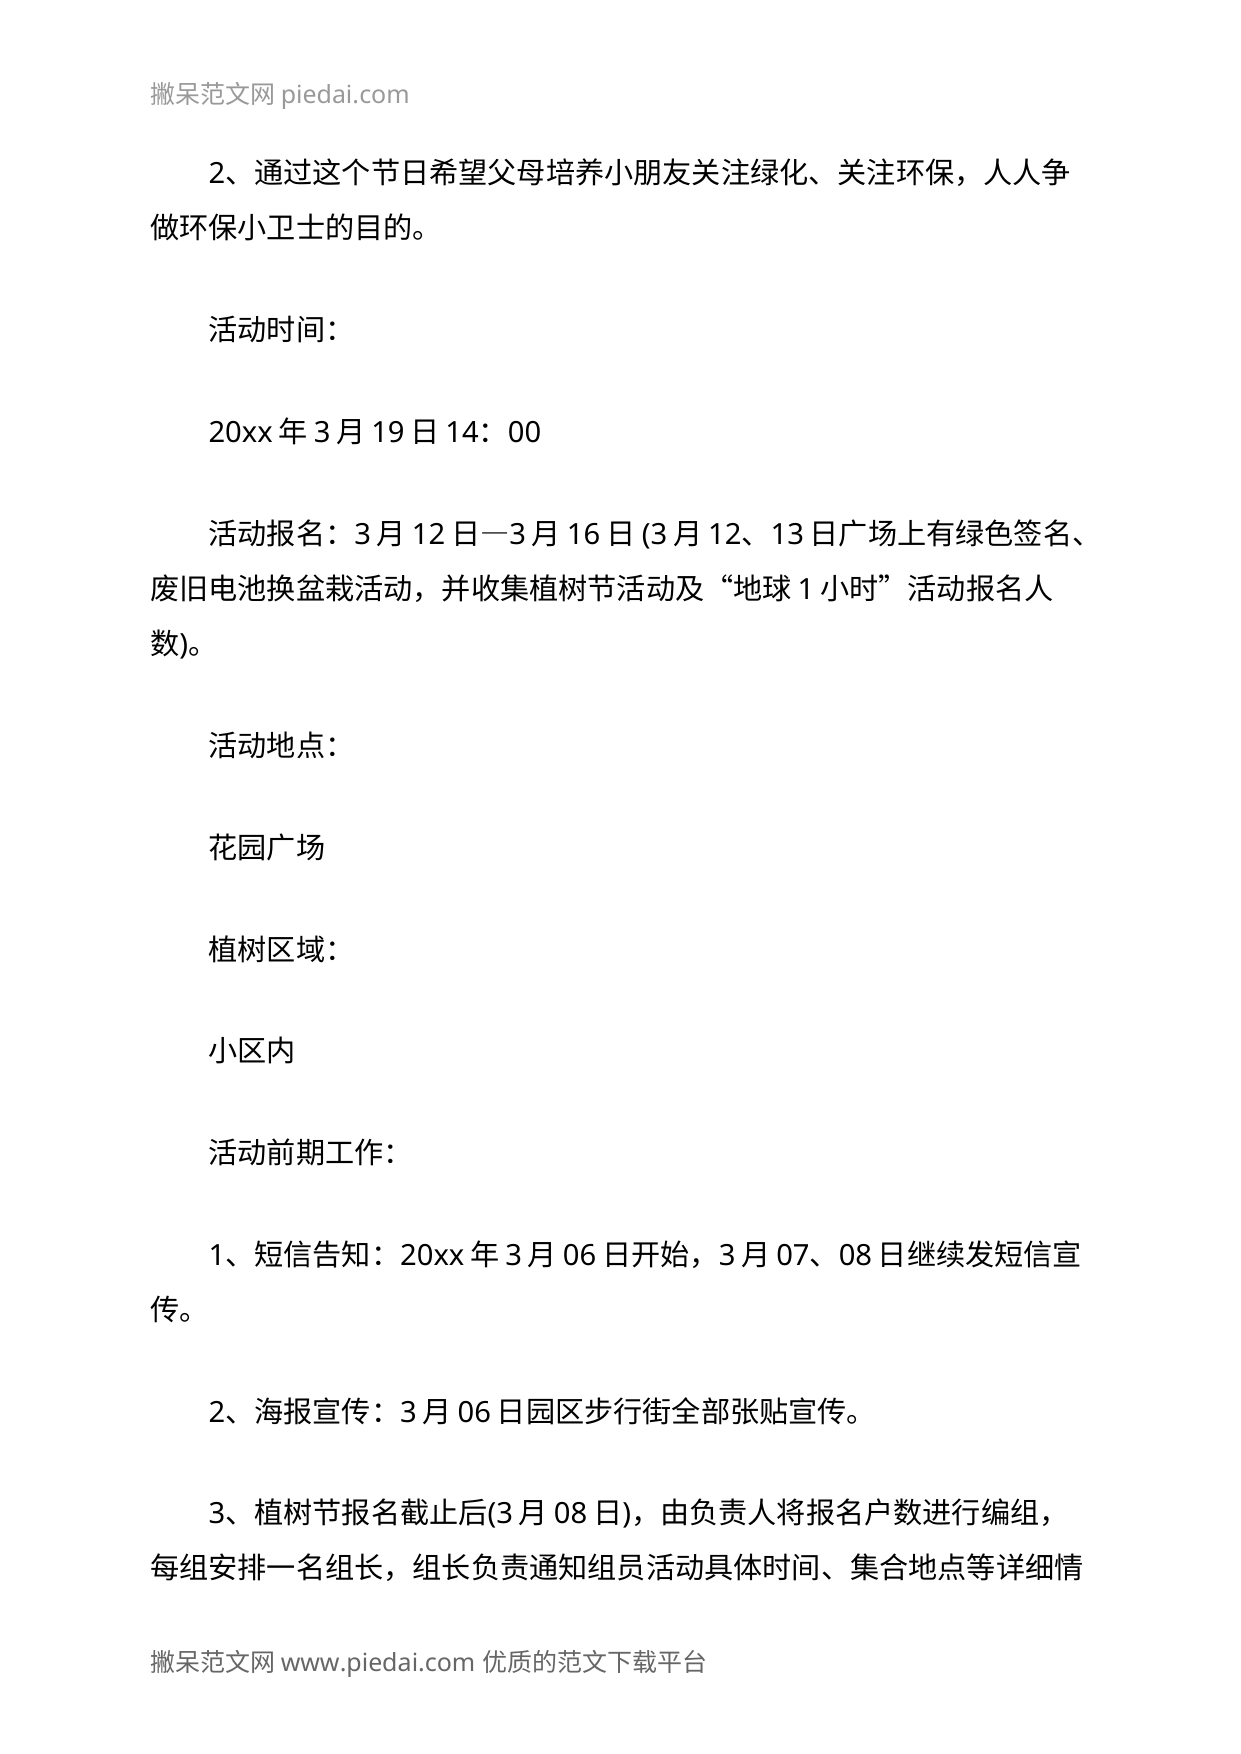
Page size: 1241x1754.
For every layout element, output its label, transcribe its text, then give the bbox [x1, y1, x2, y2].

text 花园广场 [150, 824, 1090, 867]
text 2、通过这个节日希望父母培养小朋友关注绿化、关注环保，人人争做环保小卫士的目的。 [150, 150, 1090, 247]
text 活动前期工作： [150, 1129, 1090, 1172]
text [150, 1490, 1090, 1587]
text 植树区域： [150, 926, 1090, 968]
text 活动报名：3月12日—3月16日 (3月12、13日广场上有绿色签名、废旧电池换盆栽活动，并收集植树节活动及“地球1小时”活动报名人数)。 [150, 511, 1090, 663]
text 小区内 [150, 1028, 1090, 1070]
text 活动地点： [150, 722, 1090, 765]
text 20xx年3月19日14：00 [150, 408, 1090, 451]
text 2、海报宣传：3月06日园区步行街全部张贴宣传。 [150, 1388, 1090, 1431]
text 1、短信告知：20xx年3月06日开始，3月07、08日继续发短信宣传。 [150, 1231, 1090, 1329]
text 活动时间： [150, 307, 1090, 349]
